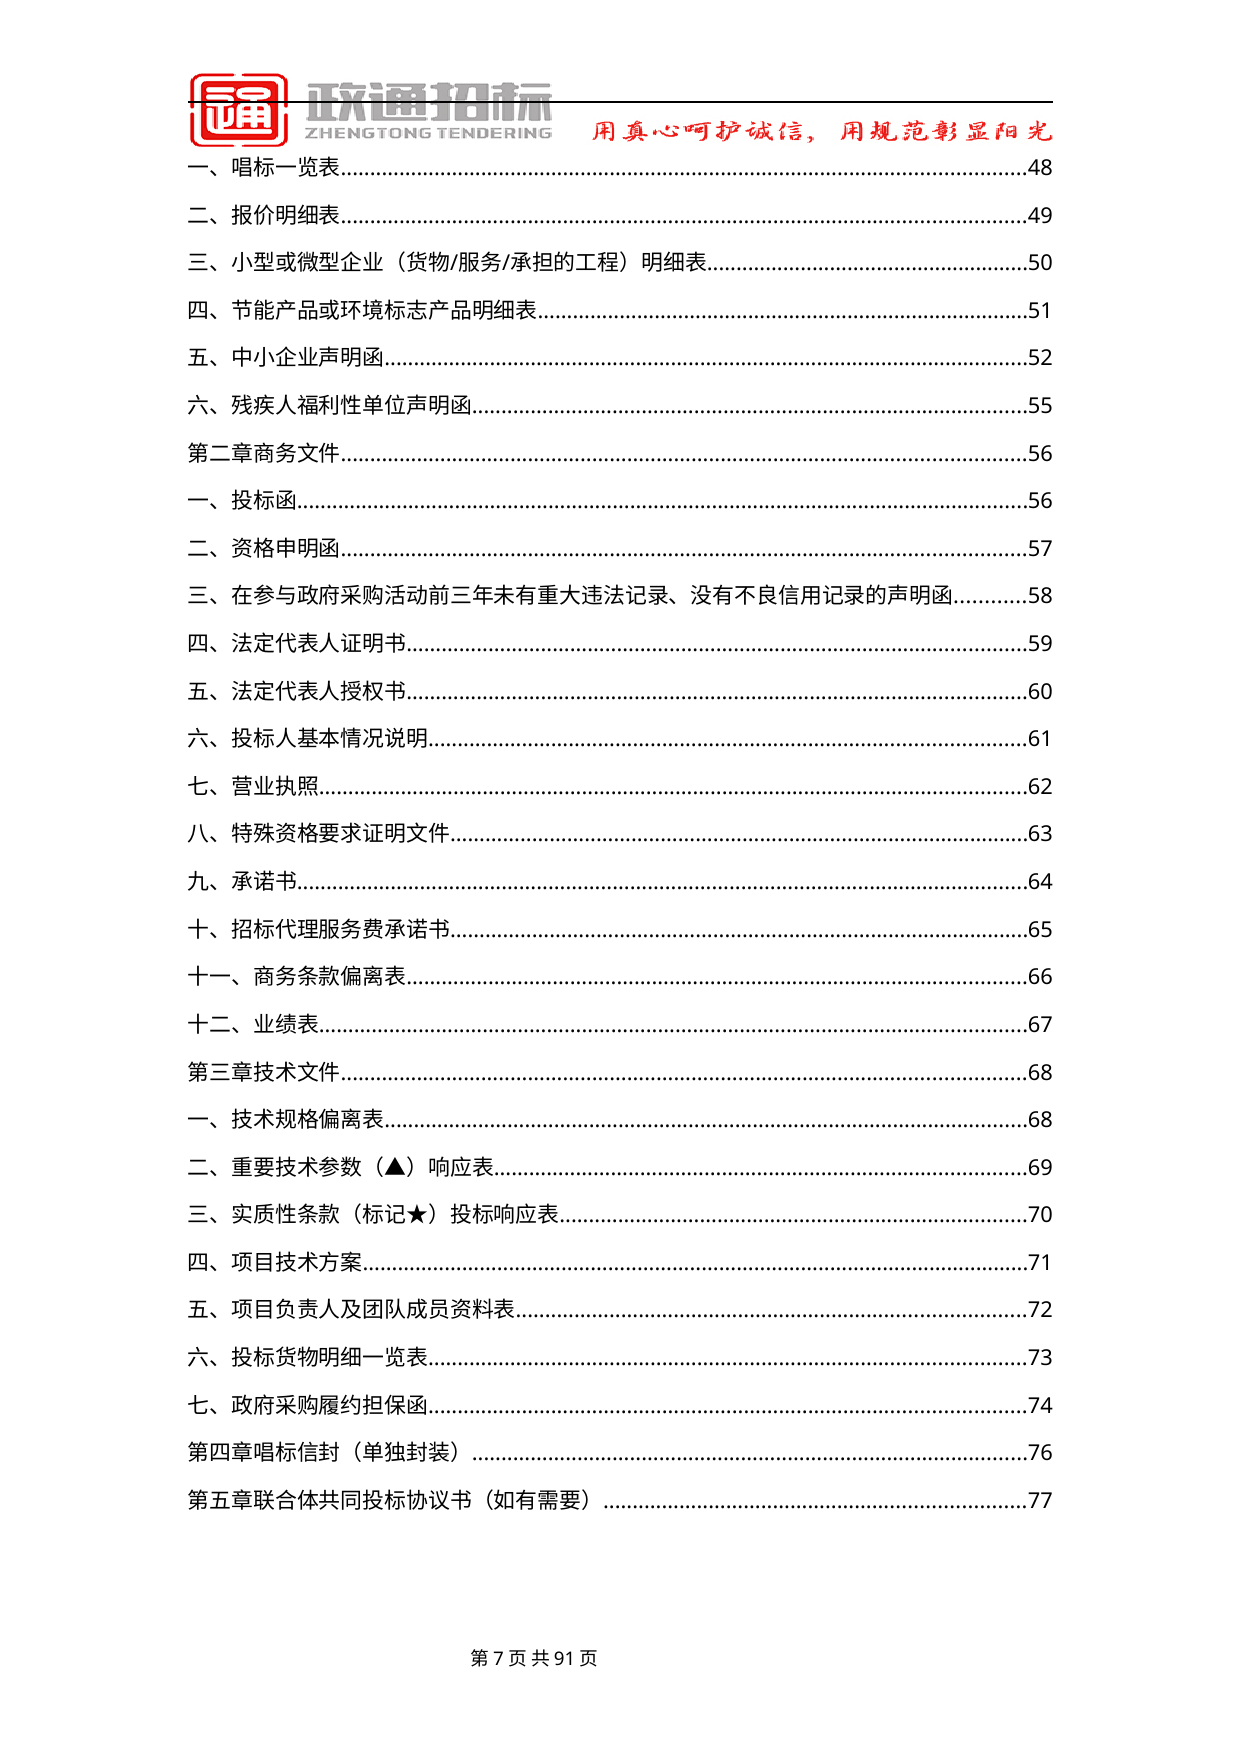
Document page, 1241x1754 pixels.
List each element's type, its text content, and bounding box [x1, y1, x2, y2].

text 四、节能产品或环境标志产品明细表 51 [187, 293, 1053, 324]
text 第二章商务文件 56 [187, 436, 1053, 467]
text 六、投标人基本情况说明 61 [187, 721, 1053, 753]
text 二、重要技术参数（▲）响应表 69 [187, 1150, 1053, 1181]
text 二、报价明细表 49 [187, 198, 1053, 229]
text 十二、业绩表 67 [187, 1007, 1053, 1039]
text 第五章联合体共同投标协议书（如有需要） 77 [187, 1483, 1053, 1515]
text 五、项目负责人及团队成员资料表 72 [187, 1292, 1053, 1324]
text 二、资格申明函 57 [187, 531, 1053, 563]
text 三、在参与政府采购活动前三年未有重大违法记录、没有不良信用记录的声明函 58 [187, 578, 1053, 610]
picture [188, 103, 1053, 147]
text 一、唱标一览表 48 [187, 150, 1053, 182]
text 十一、商务条款偏离表 66 [187, 959, 1053, 991]
text 第三章技术文件 68 [187, 1054, 1053, 1086]
text 九、承诺书 64 [187, 864, 1053, 896]
text 四、项目技术方案 71 [187, 1245, 1053, 1277]
text 五、法定代表人授权书 60 [187, 674, 1053, 705]
text 六、残疾人福利性单位声明函 55 [187, 388, 1053, 420]
text 三、实质性条款（标记★）投标响应表 70 [187, 1197, 1053, 1229]
text 一、投标函 56 [187, 483, 1053, 515]
text 四、法定代表人证明书 59 [187, 626, 1053, 658]
text 七、营业执照 62 [187, 769, 1053, 801]
text 六、投标货物明细一览表 73 [187, 1340, 1053, 1372]
text 七、政府采购履约担保函 74 [187, 1388, 1053, 1419]
text 第四章唱标信封（单独封装） 76 [187, 1435, 1053, 1467]
picture [188, 73, 1053, 101]
text 一、技术规格偏离表 68 [187, 1102, 1053, 1134]
text 五、中小企业声明函 52 [187, 340, 1053, 372]
text 三、小型或微型企业（货物/服务/承担的工程）明细表 50 [187, 245, 1053, 277]
text 八、特殊资格要求证明文件 63 [187, 816, 1053, 848]
text 十、招标代理服务费承诺书 65 [187, 912, 1053, 943]
